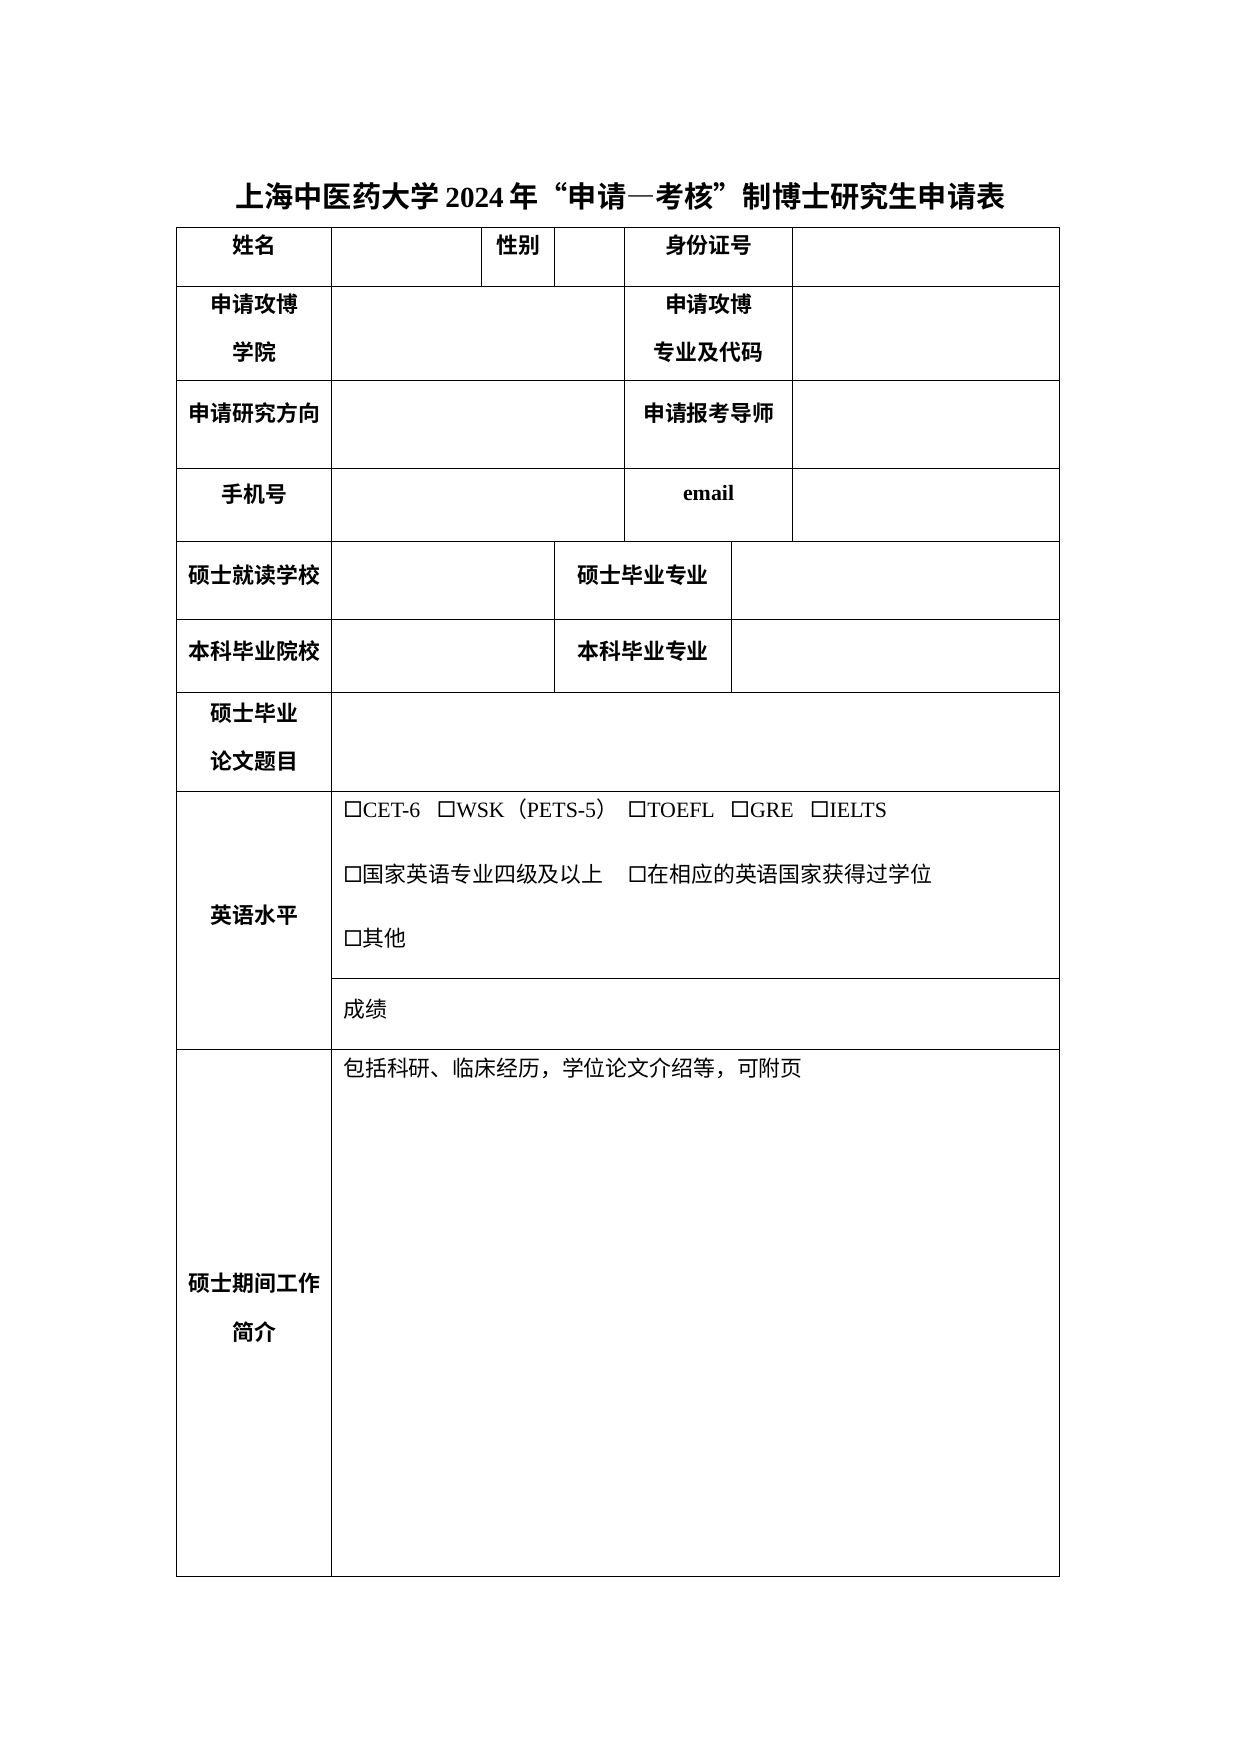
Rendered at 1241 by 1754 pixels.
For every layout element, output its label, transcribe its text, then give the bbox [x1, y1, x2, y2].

table_header 性别 [482, 228, 554, 286]
table_cell 包括科研、临床经历，学位论文介绍等，可附页 [332, 1050, 1059, 1576]
table_header [793, 228, 1059, 286]
table_cell 硕士期间工作简介 [177, 1050, 331, 1576]
table_cell [793, 381, 1059, 468]
table_cell email [625, 469, 792, 541]
table_header [555, 228, 624, 286]
table_cell [332, 469, 624, 541]
table_cell [332, 693, 1059, 791]
table_cell [793, 469, 1059, 541]
table_cell 本科毕业专业 [555, 620, 731, 692]
table_cell [332, 542, 554, 619]
table_cell 申请攻博 专业及代码 [625, 287, 792, 380]
table_cell [732, 542, 1059, 619]
table_cell 硕士毕业专业 [555, 542, 731, 619]
table_header 身份证号 [625, 228, 792, 286]
table_cell [332, 381, 624, 468]
table_cell [732, 620, 1059, 692]
text 上海中医药大学2024年“申请—考核”制博士研究生申请表 [187, 162, 1053, 227]
table_cell 申请报考导师 [625, 381, 792, 468]
table_cell 成绩 [332, 979, 1059, 1049]
table_cell 申请研究方向 [177, 381, 331, 468]
table_cell 硕士就读学校 [177, 542, 331, 619]
table_cell 手机号 [177, 469, 331, 541]
table_cell 英语水平 [177, 792, 331, 1049]
table_cell 本科毕业院校 [177, 620, 331, 692]
table_cell 硕士毕业 论文题目 [177, 693, 331, 791]
table_header 姓名 [177, 228, 331, 286]
table_header [332, 228, 481, 286]
table_cell [332, 287, 624, 380]
table_cell 申请攻博 学院 [177, 287, 331, 380]
table_cell [332, 620, 554, 692]
table_cell [793, 287, 1059, 380]
table_cell CET-6 WSK（PETS-5） TOEFL GRE IELTS 国家英语专业四级及以上 在相应的英语国家获得过学位 其他 [332, 792, 1059, 978]
